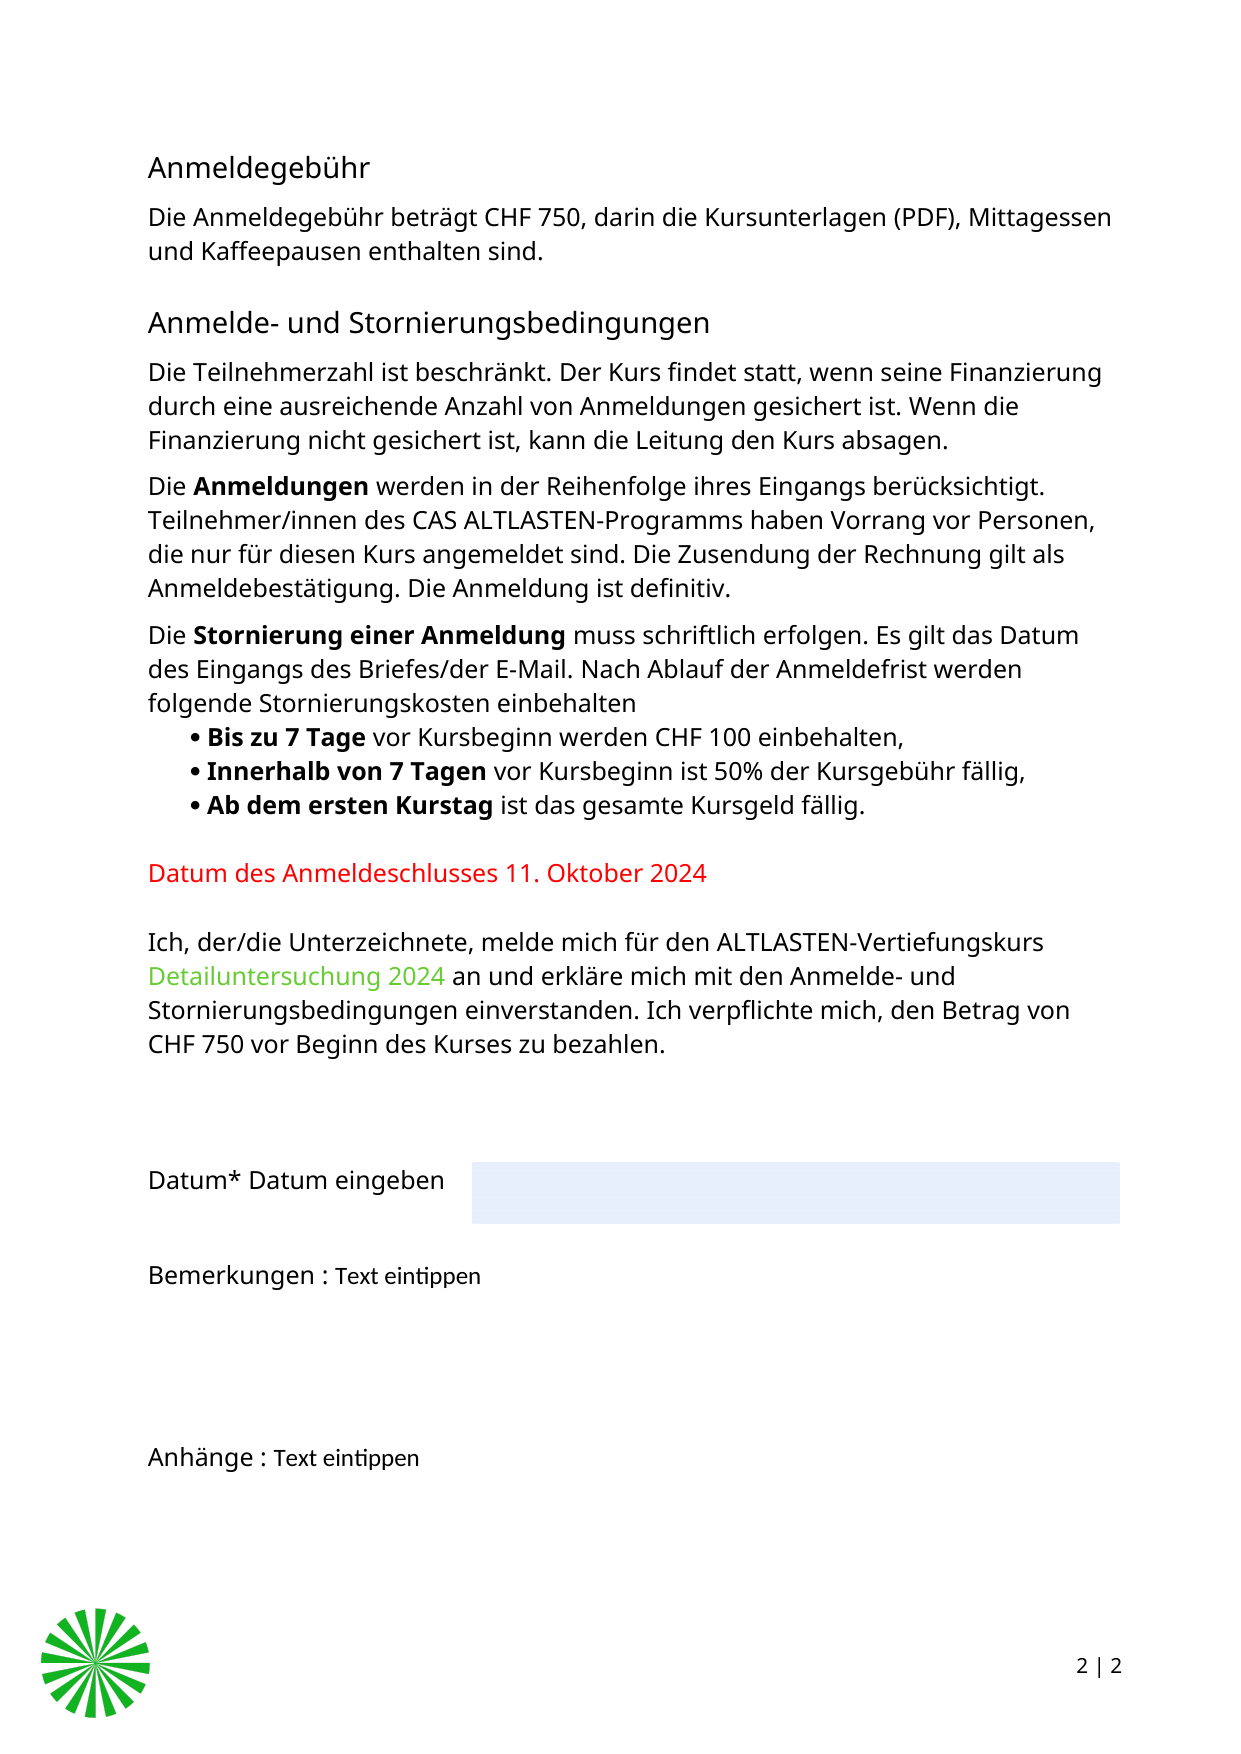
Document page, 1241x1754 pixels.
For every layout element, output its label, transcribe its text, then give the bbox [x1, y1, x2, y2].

list Innerhalb von 7 Tagen vor Kursbeginn ist 50% der Kursgebühr fällig, [191, 754, 1122, 788]
text Ich, der/die Unterzeichnete, melde mich für den ALTLASTEN-Vertiefungskurs Detailuntersuchung 2024 an und erkläre mich mit den Anmelde- und Stornierungsbedingungen einverstanden. Ich verpflichte mich, den Betrag von CHF 750 vor Beginn des Kurses zu bezahlen. [148, 924, 1122, 1061]
text Die Anmeldungen werden in der Reihenfolge ihres Eingangs berücksichtigt. Teilnehmer/innen des CAS ALTLASTEN-Programms haben Vorrang vor Personen, die nur für diesen Kurs angemeldet sind. Die Zusendung der Rechnung gilt als Anmeldebestätigung. Die Anmeldung ist definitiv. [148, 469, 1122, 605]
text Anmelde- und Stornierungsbedingungen [148, 302, 1122, 342]
text Anmeldegebühr [148, 148, 1122, 187]
table_header Anhänge : [148, 1439, 1121, 1486]
text Die Anmeldegebühr beträgt CHF 750, darin die Kursunterlagen (PDF), Mittagessen und Kaffeepausen enthalten sind. [148, 200, 1122, 268]
picture [36, 1603, 154, 1723]
list Bis zu 7 Tage vor Kursbeginn werden CHF 100 einbehalten, [191, 720, 1122, 754]
text Die Stornierung einer Anmeldung muss schriftlich erfolgen. Es gilt das Datum des Eingangs des Briefes/der E-Mail. Nach Ablauf der Anmeldefrist werden folgende Stornierungskosten einbehalten [148, 618, 1122, 720]
text Datum des Anmeldeschlusses 11. Oktober 2024 [148, 856, 1122, 890]
list Ab dem ersten Kurstag ist das gesamte Kursgeld fällig. [191, 788, 1122, 822]
table_header Datum* [148, 1163, 472, 1223]
table_header Bemerkungen : [148, 1258, 1121, 1405]
picture [472, 1162, 1120, 1224]
text Die Teilnehmerzahl ist beschränkt. Der Kurs findet statt, wenn seine Finanzierung durch eine ausreichende Anzahl von Anmeldungen gesichert ist. Wenn die Finanzierung nicht gesichert ist, kann die Leitung den Kurs absagen. [148, 354, 1122, 456]
